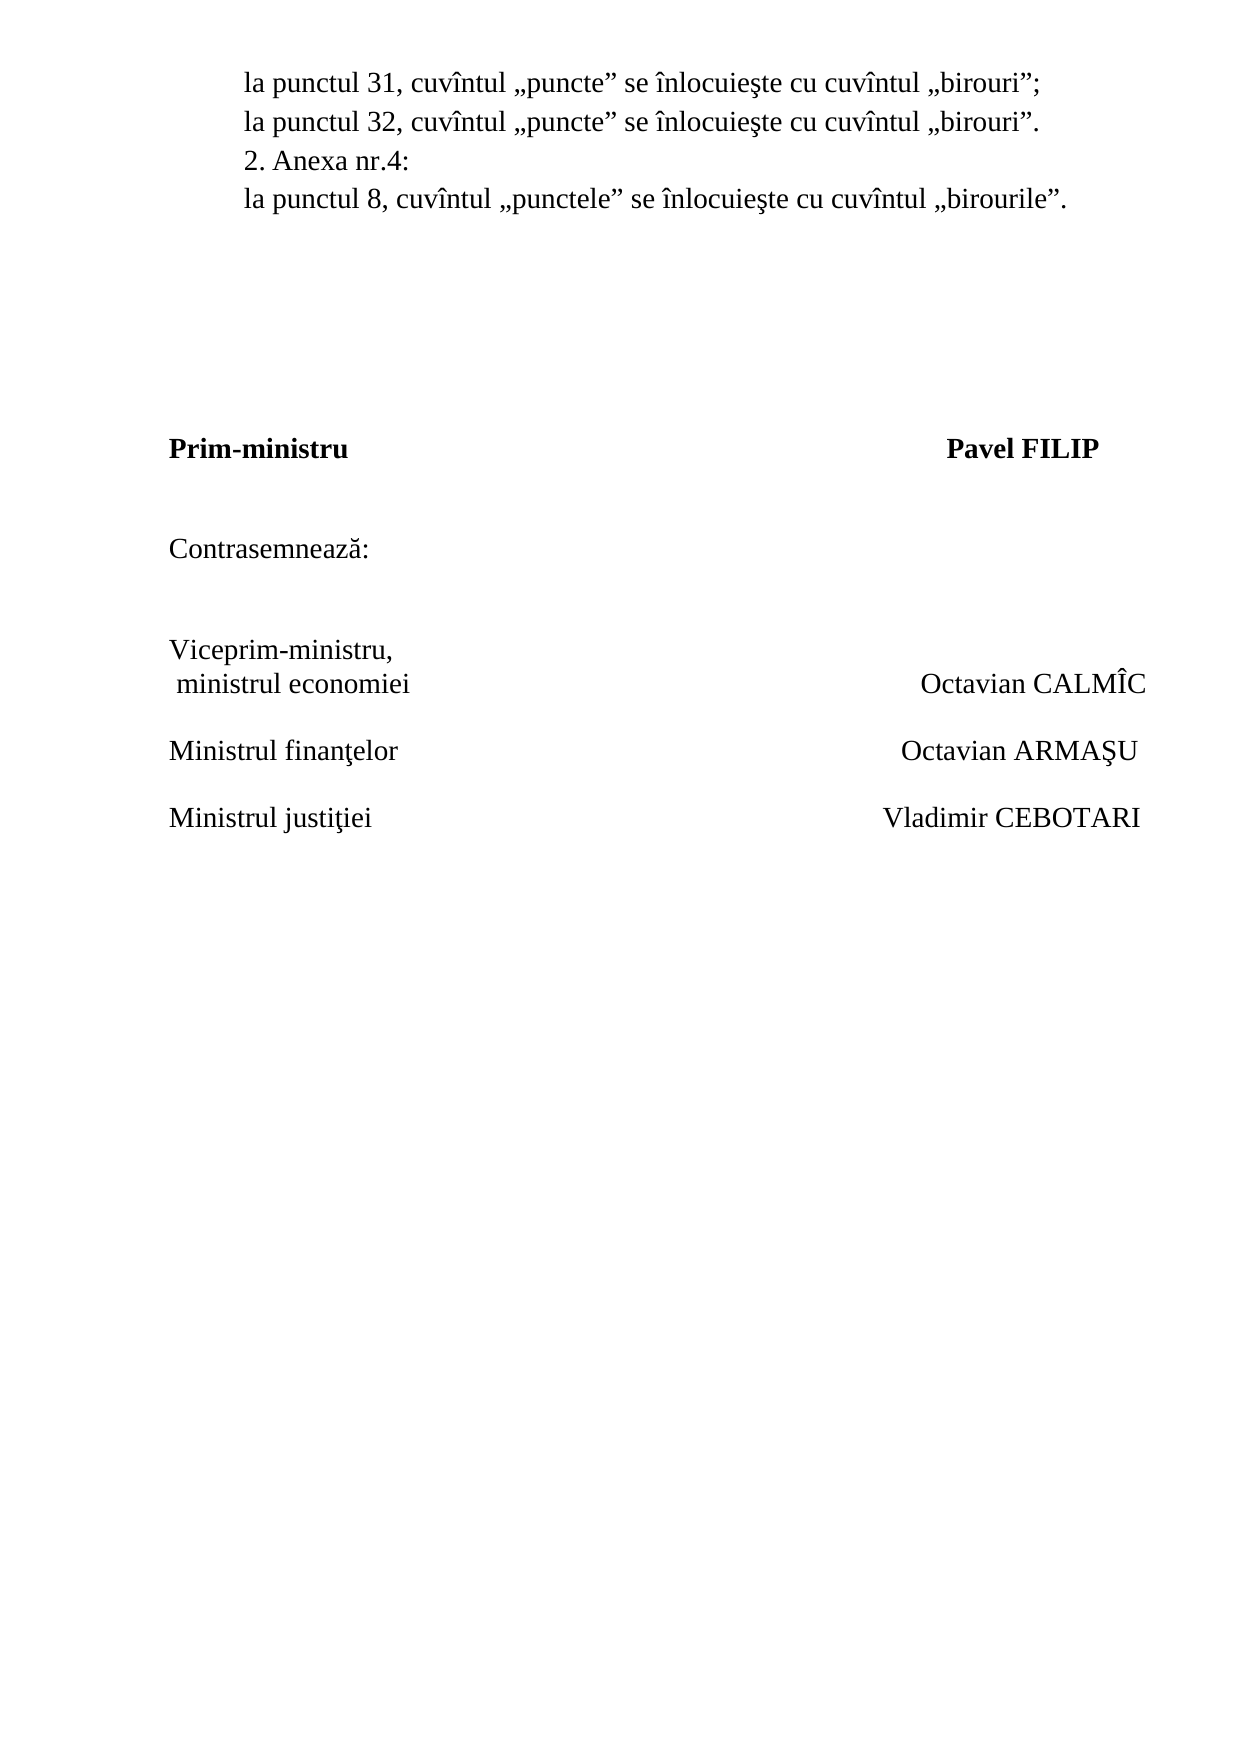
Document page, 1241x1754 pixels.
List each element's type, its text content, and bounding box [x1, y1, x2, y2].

text Prim-ministru Pavel FILIP [169, 431, 1153, 464]
text la punctul 32, cuvîntul „puncte” se înlocuieşte cu cuvîntul „birouri”. [178, 104, 1153, 138]
list Anexa nr.4: [244, 143, 1153, 176]
text la punctul 31, cuvîntul „puncte” se înlocuieşte cu cuvîntul „birouri”; [178, 66, 1153, 99]
text Contrasemnează: [169, 532, 1153, 565]
text Ministrul finanţelor Octavian ARMAŞU [169, 733, 1153, 766]
list Viceprim-ministru, [169, 632, 1153, 666]
text la punctul 8, cuvîntul „punctele” se înlocuieşte cu cuvîntul „birourile”. [178, 181, 1153, 215]
text Ministrul justiţiei Vladimir CEBOTARI [169, 800, 1153, 833]
list ministrul economiei Octavian CALMÎC [169, 666, 1153, 699]
